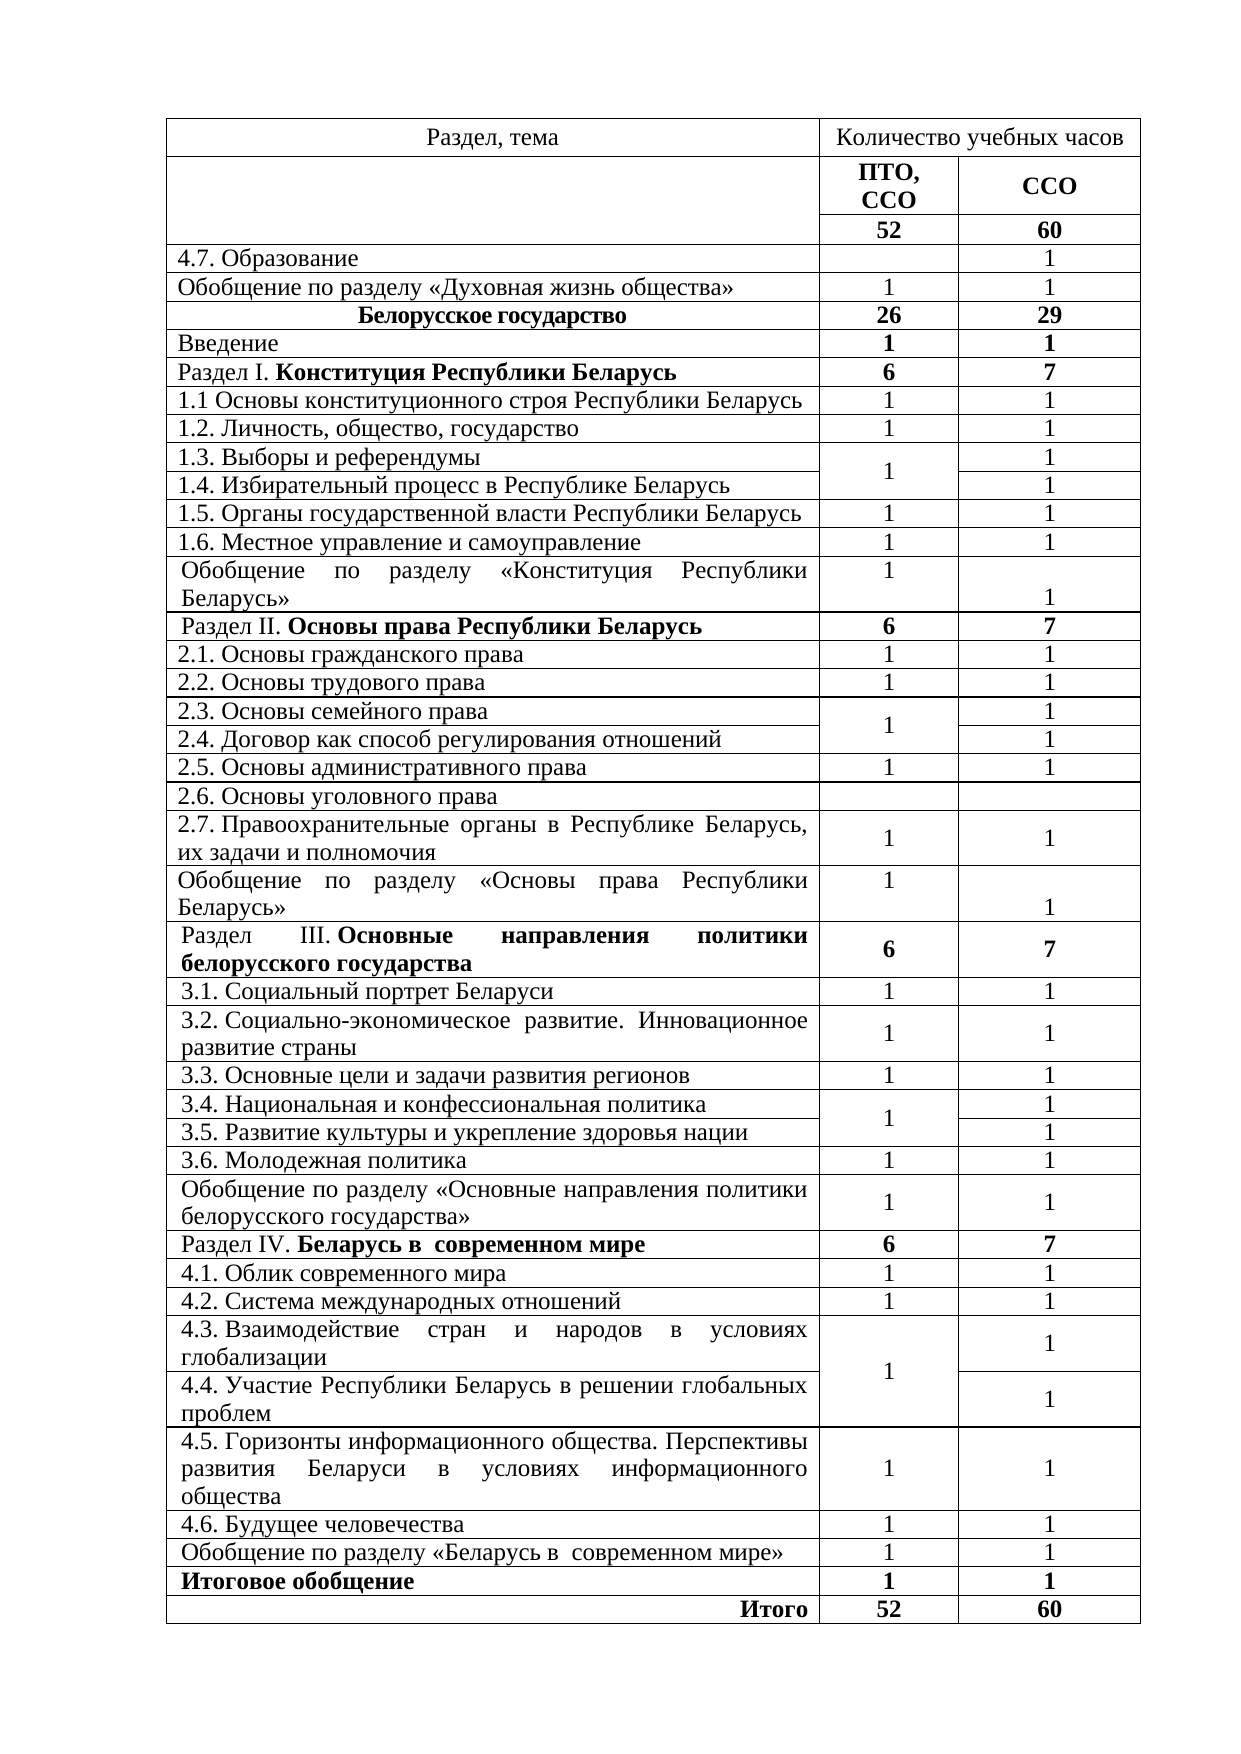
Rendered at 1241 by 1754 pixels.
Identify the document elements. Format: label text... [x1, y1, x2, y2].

table_cell 1 [959, 1175, 1140, 1230]
table_cell 1 [820, 1428, 958, 1509]
table_cell 6 [820, 1231, 958, 1258]
table_cell Обобщение по разделу «Духовная жизнь общества» [167, 273, 819, 301]
table_cell 60 [959, 1596, 1140, 1623]
table_cell 1 [959, 669, 1140, 696]
table_cell 1 [820, 811, 958, 865]
table_cell 1 [959, 472, 1140, 499]
table_cell 2.3. Основы семейного права [167, 698, 819, 725]
table_cell 4.5. Горизонты информационного общества. Перспективы развития Беларуси в условиях информационного общества [167, 1428, 819, 1509]
table_cell 1 [820, 754, 958, 781]
table_cell 1 [820, 273, 958, 301]
table_cell 1 [820, 1511, 958, 1538]
table_cell 1 [820, 1006, 958, 1061]
table_cell 1 [959, 387, 1140, 414]
table_cell [959, 783, 1140, 810]
table_cell 1 [820, 557, 958, 611]
table_cell 6 [820, 922, 958, 977]
table_cell 1 [820, 1316, 958, 1426]
table_cell 26 [820, 302, 958, 329]
table_cell 7 [959, 1231, 1140, 1258]
table_cell 6 [820, 613, 958, 640]
table_cell Обобщение по разделу «Основы права Республики Беларусь» [167, 866, 819, 921]
table_cell 1.1 Основы конституционного строя Республики Беларусь [167, 387, 819, 414]
table_cell 4.7. Образование [167, 245, 819, 272]
table_cell 4.6. Будущее человечества [167, 1511, 819, 1538]
table_cell Раздел IІІ. Основные направления политики белорусского государства [167, 922, 819, 977]
table_header Количество учебных часов [820, 119, 1140, 156]
table_cell Итого [167, 1596, 819, 1623]
table_cell 3.4. Национальная и конфессиональная политика [167, 1090, 819, 1118]
table_cell 1 [820, 1288, 958, 1315]
table_cell 3.6. Молодежная политика [167, 1147, 819, 1174]
table_cell 1 [959, 1062, 1140, 1089]
table_cell 1 [820, 500, 958, 527]
table_cell Итоговое обобщение [167, 1567, 819, 1594]
table_cell 1 [959, 1006, 1140, 1061]
table_cell 1 [820, 443, 958, 499]
table_cell 1 [959, 273, 1140, 301]
table_cell 1 [959, 1539, 1140, 1566]
table_cell 1 [959, 1259, 1140, 1287]
table_cell 1 [820, 1147, 958, 1174]
table_cell 1 [959, 1428, 1140, 1509]
table_cell 1 [820, 1259, 958, 1287]
table_cell 1 [959, 415, 1140, 442]
table_cell 1 [959, 866, 1140, 921]
table_cell 7 [959, 613, 1140, 640]
table_cell 1 [820, 1090, 958, 1146]
table_cell 1 [820, 330, 958, 357]
table_cell 1.5. Органы государственной власти Республики Беларусь [167, 500, 819, 527]
table_cell 1 [820, 245, 958, 272]
table_cell 7 [959, 358, 1140, 386]
table_cell 1 [820, 528, 958, 556]
table_cell 1 [959, 1147, 1140, 1174]
table_cell 7 [959, 922, 1140, 977]
table_cell 1.3. Выборы и референдумы [167, 443, 819, 471]
table_cell 1 [959, 1090, 1140, 1118]
table_cell 2.2. Основы трудового права [167, 669, 819, 696]
table_cell 1 [959, 500, 1140, 527]
table_cell 1 [820, 415, 958, 442]
table_cell 1 [820, 1175, 958, 1230]
table_cell 29 [959, 302, 1140, 329]
table_cell 1 [959, 330, 1140, 357]
table_cell Раздел IІ. Основы права Республики Беларусь [167, 613, 819, 640]
table_cell Обобщение по разделу «Основные направления политики белорусского государства» [167, 1175, 819, 1230]
table_cell 1 [820, 978, 958, 1005]
table_cell 1 [959, 698, 1140, 725]
table_cell 1 [820, 669, 958, 696]
table_cell 3.5. Развитие культуры и укрепление здоровья нации [167, 1119, 819, 1146]
table_cell 1 [959, 1372, 1140, 1426]
table_cell 1 [959, 978, 1140, 1005]
table_cell ССО [959, 157, 1140, 214]
table_cell [820, 783, 958, 810]
table_cell 1 [959, 1316, 1140, 1371]
table_cell 1 [959, 557, 1140, 611]
table_cell 4.4. Участие Республики Беларусь в решении глобальных проблем [167, 1372, 819, 1426]
table_cell 1 [959, 1567, 1140, 1594]
table_cell 1 [820, 641, 958, 668]
table_cell 1 [959, 811, 1140, 865]
table_cell 2.5. Основы административного права [167, 754, 819, 781]
table_cell 1 [959, 528, 1140, 556]
table_cell 3.3. Основные цели и задачи развития регионов [167, 1062, 819, 1089]
table_cell 1 [820, 866, 958, 921]
table_cell 1.4. Избирательный процесс в Республике Беларусь [167, 472, 819, 499]
table_cell 1 [820, 698, 958, 753]
table_cell 3.2. Социально-экономическое развитие. Инновационное развитие страны [167, 1006, 819, 1061]
table_cell Введение [167, 330, 819, 357]
table_cell 52 [820, 1596, 958, 1623]
table_cell 1 [959, 726, 1140, 753]
table_cell 1 [820, 1062, 958, 1089]
table_cell Обобщение по разделу «Конституция Республики Беларусь» [167, 557, 819, 611]
table_cell [167, 157, 819, 244]
table_cell 2.4. Договор как способ регулирования отношений [167, 726, 819, 753]
table_cell Раздел I. Конституция Республики Беларусь [167, 358, 819, 386]
table_cell 52 [820, 215, 958, 244]
table_cell 4.1. Облик современного мира [167, 1259, 819, 1287]
table_cell 1 [820, 387, 958, 414]
table_cell 4.2. Система международных отношений [167, 1288, 819, 1315]
table_cell 1 [820, 1539, 958, 1566]
table_header Раздел, тема [167, 119, 819, 156]
table_cell 1 [959, 245, 1140, 272]
table_cell 6 [820, 358, 958, 386]
table_cell 1 [959, 1511, 1140, 1538]
table_cell 2.1. Основы гражданского права [167, 641, 819, 668]
table_cell 1 [959, 1288, 1140, 1315]
table_cell Белорусское государство [167, 302, 819, 329]
table_cell 1 [820, 1567, 958, 1594]
table_cell 4.3. Взаимодействие стран и народов в условиях глобализации [167, 1316, 819, 1371]
table_cell 2.6. Основы уголовного права [167, 783, 819, 810]
table_cell ПТО, ССО [820, 157, 958, 214]
table_cell 1 [959, 754, 1140, 781]
table_cell Раздел IV. Беларусь в современном мире [167, 1231, 819, 1258]
table_cell 3.1. Социальный портрет Беларуси [167, 978, 819, 1005]
table_cell 1 [959, 641, 1140, 668]
table_cell 1 [959, 1119, 1140, 1146]
table_cell 2.7. Правоохранительные органы в Республике Беларусь, их задачи и полномочия [167, 811, 819, 865]
table_cell 1.2. Личность, общество, государство [167, 415, 819, 442]
table_cell 60 [959, 215, 1140, 244]
table_cell 1 [959, 443, 1140, 471]
table_cell 1.6. Местное управление и самоуправление [167, 528, 819, 556]
table_cell Обобщение по разделу «Беларусь в современном мире» [167, 1539, 819, 1566]
